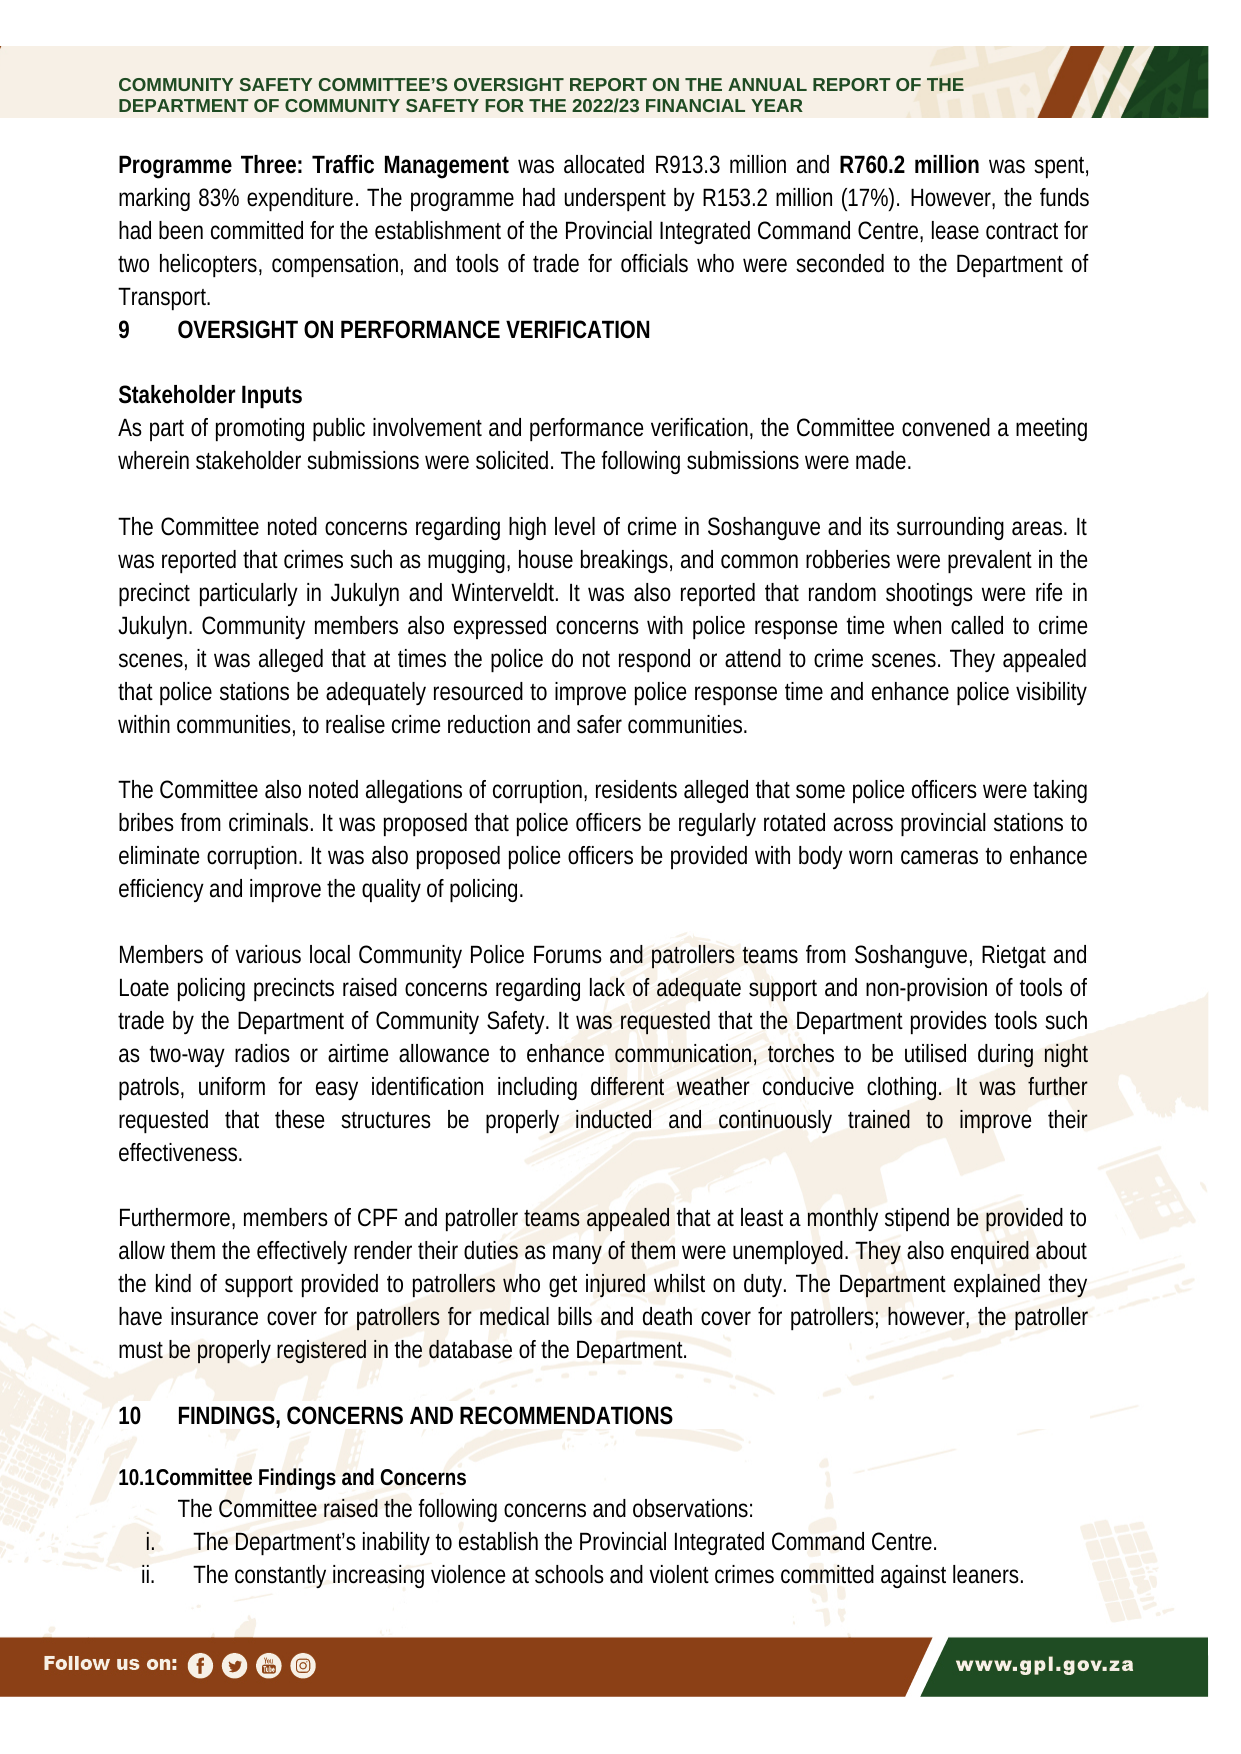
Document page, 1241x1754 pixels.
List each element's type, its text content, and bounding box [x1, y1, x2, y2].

subtitle FINDINGS, CONCERNS AND RECOMMENDATIONS [118, 1401, 1090, 1429]
subtitle OVERSIGHT ON PERFORMANCE VERIFICATION [118, 314, 1090, 343]
picture [0, 931, 1209, 1697]
text The Committee also noted allegations of corruption, residents alleged that some police officers were taking bribes from criminals. It was proposed that police officers be regularly rotated across provincial stations to eliminate corruption. It was also proposed police officers be provided with body worn cameras to enhance efficiency and improve the quality of policing. [118, 775, 1090, 903]
picture [0, 46, 1209, 118]
text As part of promoting public involvement and performance verification, the Committee convened a meeting wherein stakeholder submissions were solicited. The following submissions were made. [118, 413, 1090, 475]
text Stakeholder Inputs [118, 380, 1090, 409]
text Furthermore, members of CPF and patroller teams appealed that at least a monthly stipend be provided to allow them the effectively render their duties as many of them were unemployed. They also enquired about the kind of support provided to patrollers who get injured whilst on duty. The Department explained they have insurance cover for patrollers for medical bills and death cover for patrollers; however, the patroller must be properly registered in the database of the Department. [118, 1203, 1090, 1364]
text Members of various local Community Police Forums and patrollers teams from Soshanguve, Rietgat and Loate policing precincts raised concerns regarding lack of adequate support and non-provision of tools of trade by the Department of Community Safety. It was requested that the Department provides tools such as two-way radios or airtime allowance to enhance communication, torches to be utilised during night patrols, uniform for easy identification including different weather conducive clothing. It was further requested that these structures be properly inducted and continuously trained to improve their effectiveness. [118, 940, 1090, 1166]
list The Department’s inability to establish the Provincial Integrated Command Centre. [156, 1527, 1090, 1556]
list Committee Findings and Concerns [118, 1464, 1090, 1491]
list The Committee raised the following concerns and observations: [177, 1494, 1090, 1523]
list The constantly increasing violence at schools and violent crimes committed against leaners. [156, 1560, 1090, 1589]
text The Committee noted concerns regarding high level of crime in Soshanguve and its surrounding areas. It was reported that crimes such as mugging, house breakings, and common robberies were prevalent in the precinct particularly in Jukulyn and Winterveldt. It was also reported that random shootings were rife in Jukulyn. Community members also expressed concerns with police response time when called to crime scenes, it was alleged that at times the police do not respond or attend to crime scenes. They appealed that police stations be adequately resourced to improve police response time and enhance police visibility within communities, to realise crime reduction and safer communities. [118, 512, 1090, 738]
text Programme Three: Traffic Management was allocated R913.3 million and R760.2 million was spent, marking 83% expenditure. The programme had underspent by R153.2 million (17%). However, the funds had been committed for the establishment of the Provincial Integrated Command Centre, lease contract for two helicopters, compensation, and tools of trade for officials who were seconded to the Department of Transport. [118, 150, 1090, 310]
